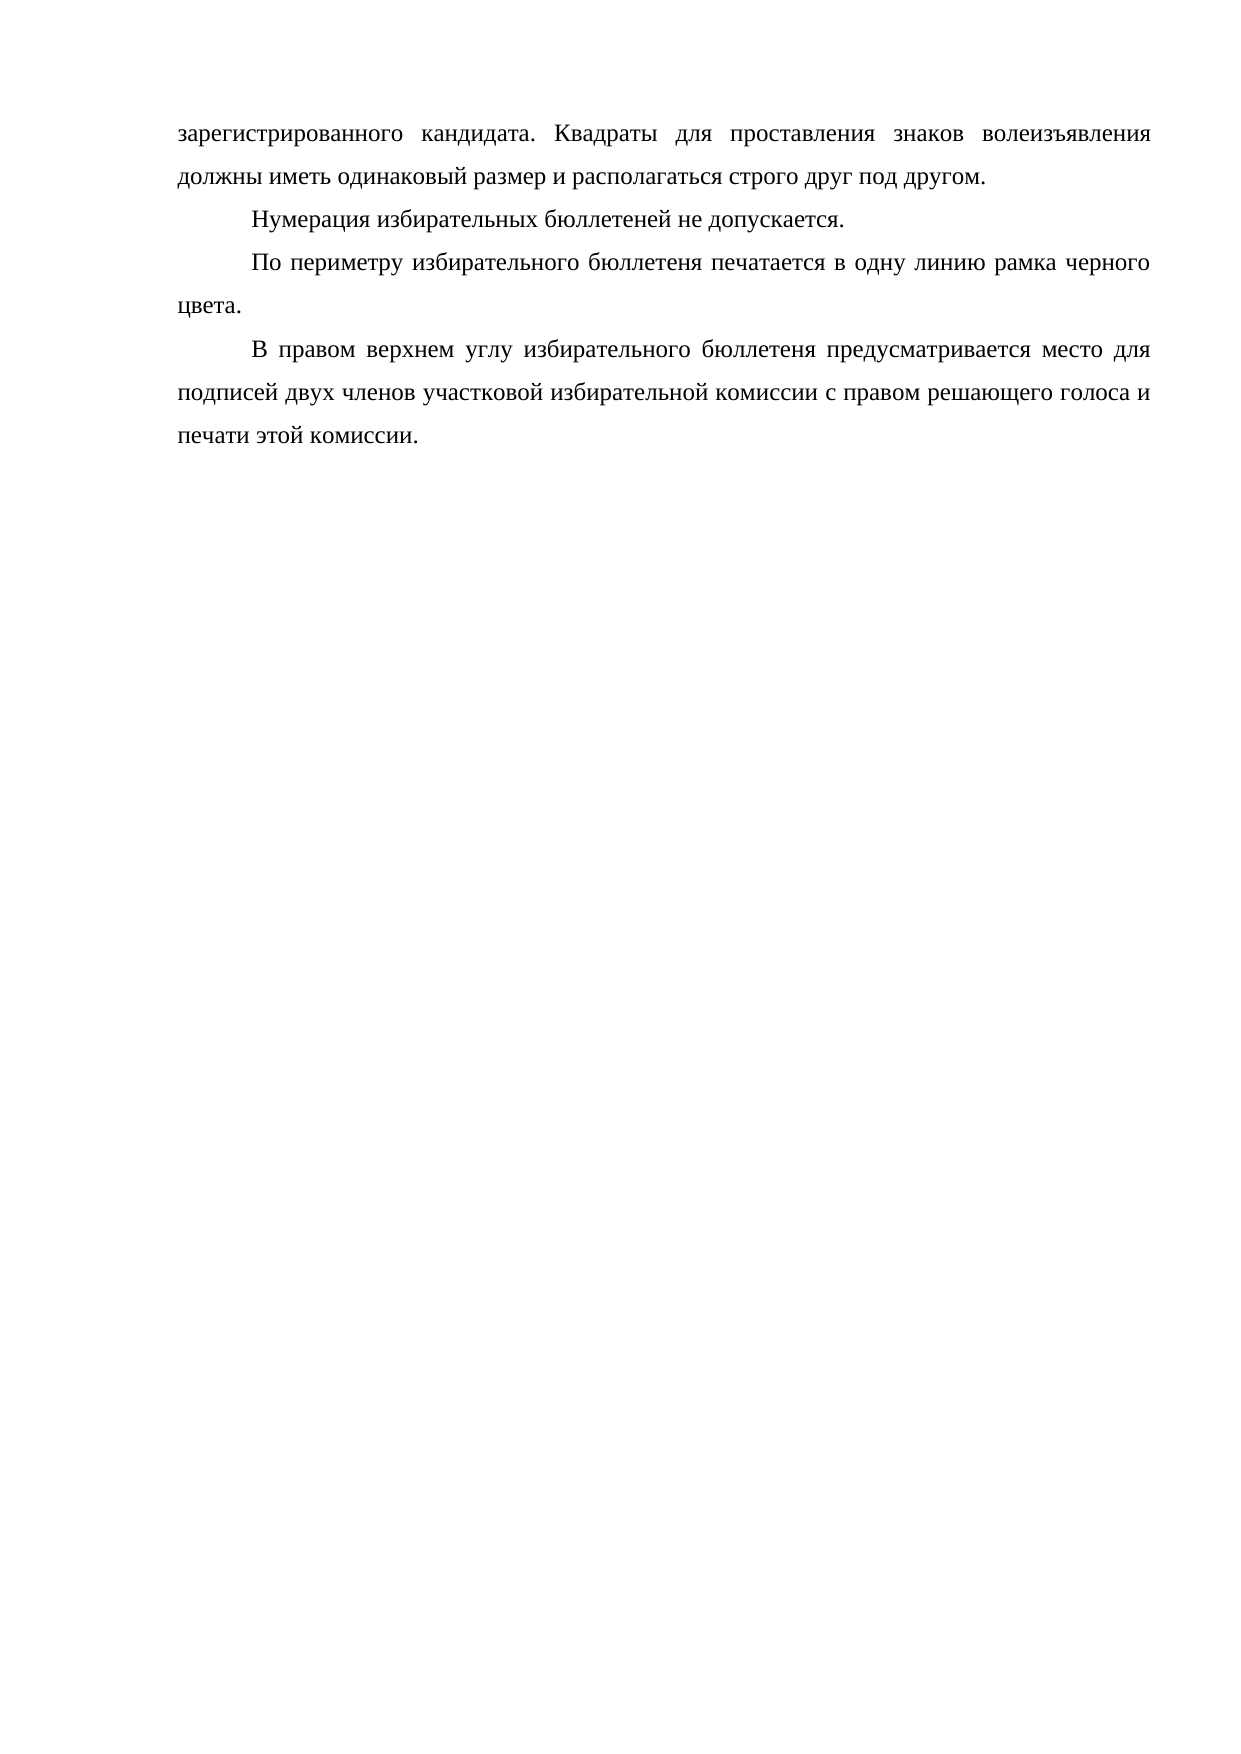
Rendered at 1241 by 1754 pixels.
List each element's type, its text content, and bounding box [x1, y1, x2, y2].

text По периметру избирательного бюллетеня печатается в одну линию рамка черного цвета. [177, 247, 1152, 319]
text Нумерация избирательных бюллетеней не допускается. [177, 204, 1152, 233]
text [177, 118, 1152, 190]
text В правом верхнем углу избирательного бюллетеня предусматривается место для подписей двух членов участковой избирательной комиссии с правом решающего голоса и печати этой комиссии. [177, 334, 1152, 449]
